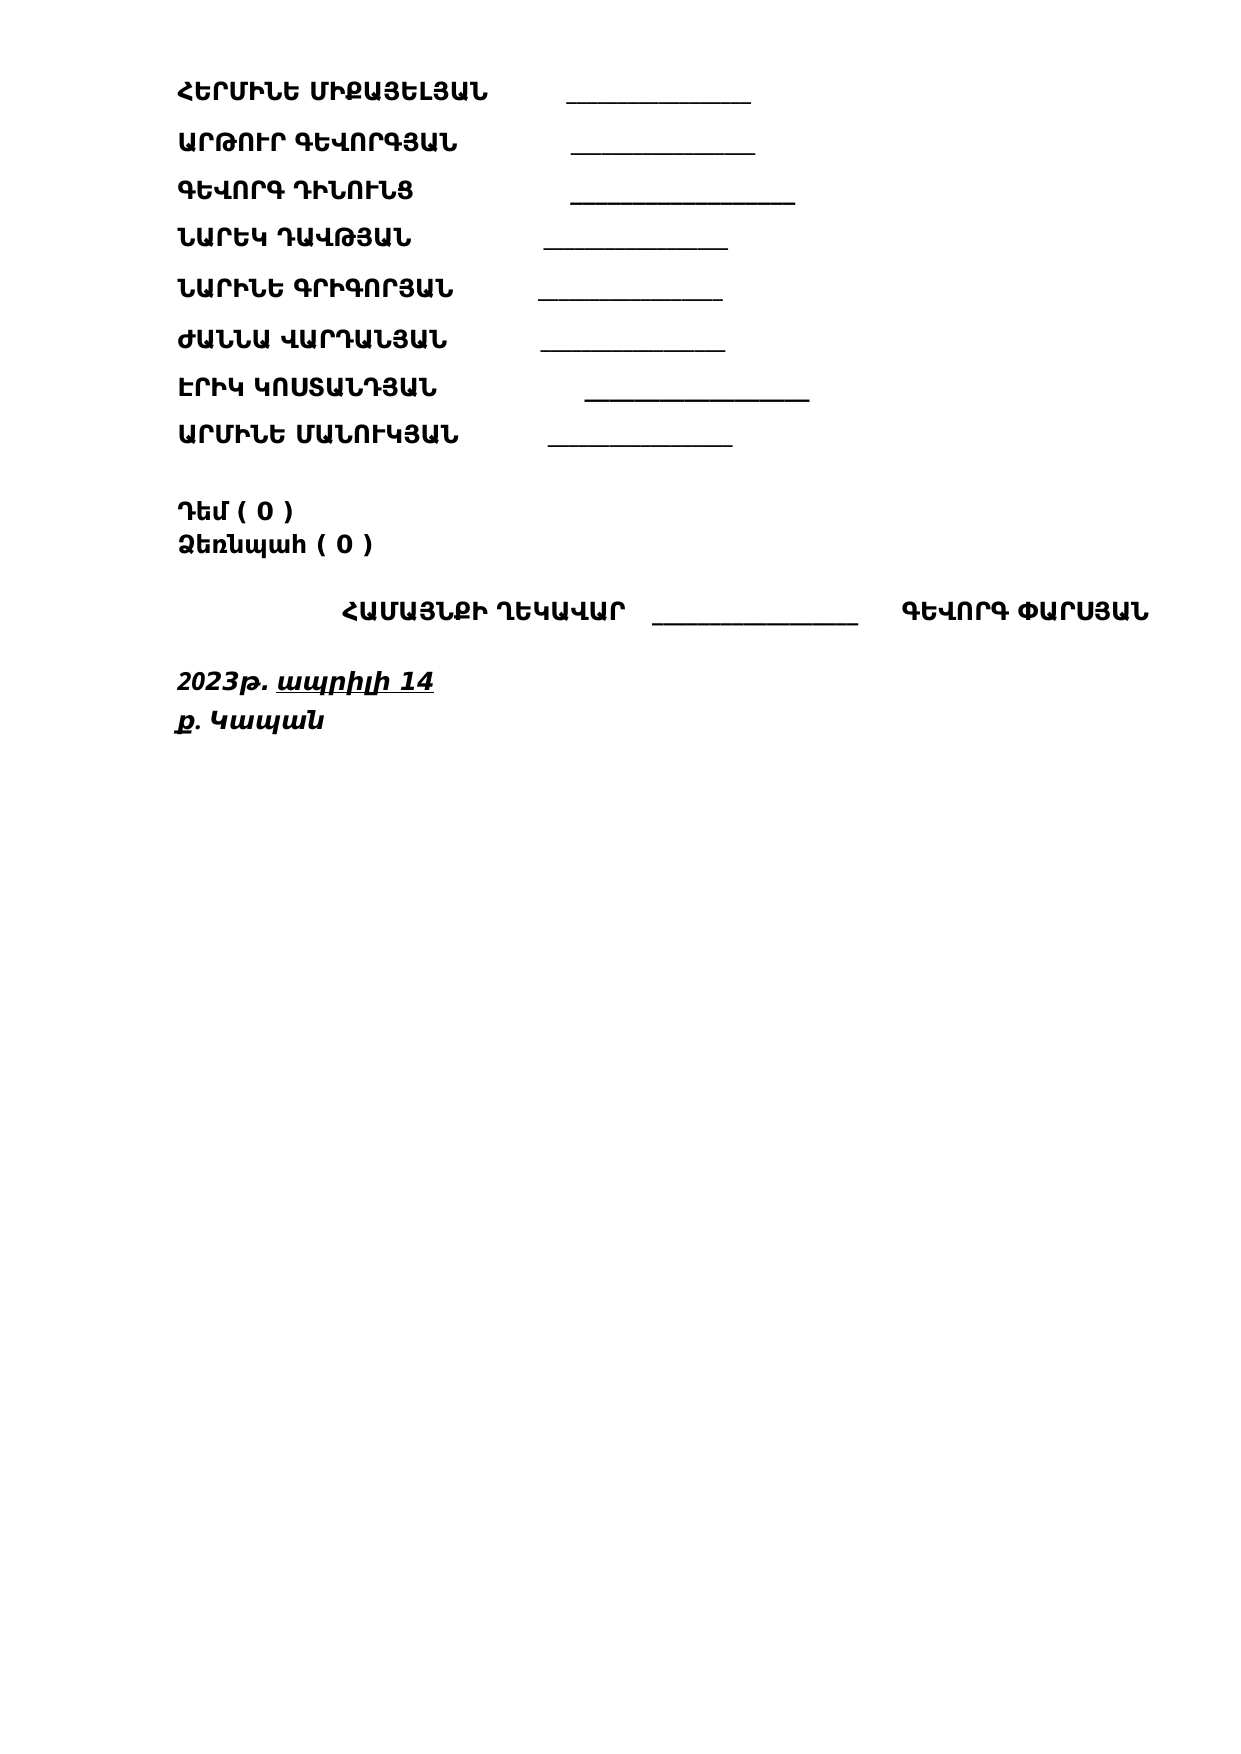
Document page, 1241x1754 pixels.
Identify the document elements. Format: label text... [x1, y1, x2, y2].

text ԺԱՆՆԱ ՎԱՐԴԱՆՅԱՆ __________________ [177, 322, 1196, 356]
text ԱՐԹՈՒՐ ԳԵՎՈՐԳՅԱՆ __________________ [177, 125, 1196, 159]
text Դեմ ( 0 ) [177, 497, 1196, 526]
text ՀԵՐՄԻՆԵ ՄԻՔԱՅԵԼՅԱՆ __________________ [177, 74, 1196, 108]
text ՆԱՐԻՆԵ ԳՐԻԳՈՐՅԱՆ __________________ [177, 271, 1196, 305]
text 2023թ. ապրիլի 14 [177, 663, 1196, 697]
text ԷՐԻԿ ԿՈՍՏԱՆԴՅԱՆ __________________ [177, 373, 1196, 402]
text ք. Կապան [177, 702, 1196, 736]
text ԳԵՎՈՐԳ ԴԻՆՈՒՆՑ __________________ [177, 176, 1196, 205]
text ՀԱՄԱՅՆՔԻ ՂԵԿԱՎԱՐ __________________ ԳԵՎՈՐԳ ՓԱՐՍՅԱՆ [177, 597, 1196, 627]
text ԱՐՄԻՆԵ ՄԱՆՈՒԿՅԱՆ __________________ [177, 417, 1196, 451]
text ՆԱՐԵԿ ԴԱՎԹՅԱՆ __________________ [177, 220, 1196, 254]
text Ձեռնպահ ( 0 ) [177, 530, 1196, 559]
